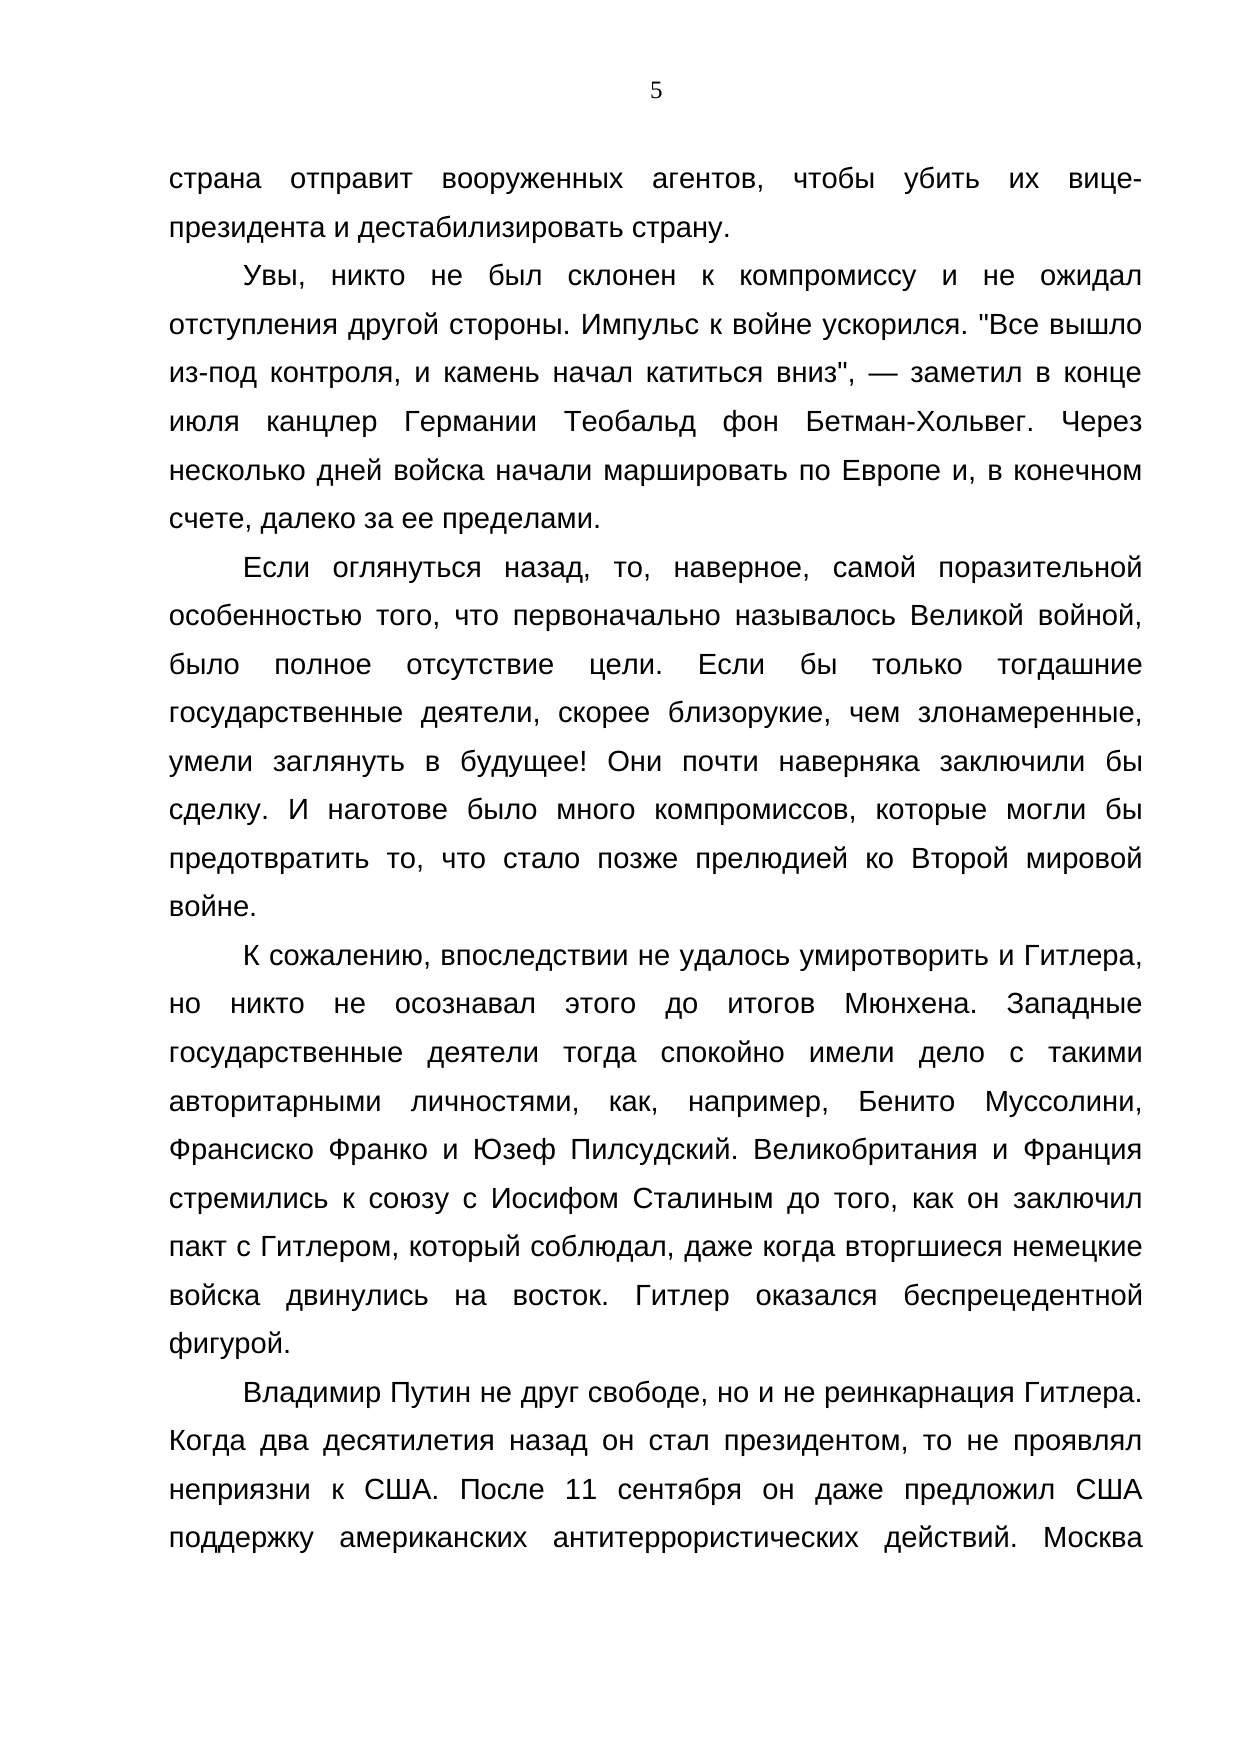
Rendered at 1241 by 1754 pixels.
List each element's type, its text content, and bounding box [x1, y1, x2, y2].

text К сожалению, впоследствии не удалось умиротворить и Гитлера, но никто не осознавал этого до итогов Мюнхена. Западные государственные деятели тогда спокойно имели дело с такими авторитарными личностями, как, например, Бенито Муссолини, Франсиско Франко и Юзеф Пилсудский. Великобритания и Франция стремились к союзу с Иосифом Сталиным до того, как он заключил пакт с Гитлером, который соблюдал, даже когда вторгшиеся немецкие войска двинулись на восток. Гитлер оказался беспрецедентной фигурой. [169, 938, 1144, 1360]
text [169, 161, 1144, 243]
text Если оглянуться назад, то, наверное, самой поразительной особенностью того, что первоначально называлось Великой войной, было полное отсутствие цели. Если бы только тогдашние государственные деятели, скорее близорукие, чем злонамеренные, умели заглянуть в будущее! Они почти наверняка заключили бы сделку. И наготове было много компромиссов, которые могли бы предотвратить то, что стало позже прелюдией ко Второй мировой войне. [169, 549, 1144, 923]
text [169, 1375, 1144, 1554]
text Увы, никто не был склонен к компромиссу и не ожидал отступления другой стороны. Импульс к войне ускорился. "Все вышло из-под контроля, и камень начал катиться вниз", — заметил в конце июля канцлер Германии Теобальд фон Бетман-Хольвег. Через несколько дней войска начали маршировать по Европе и, в конечном счете, далеко за ее пределами. [169, 258, 1144, 534]
